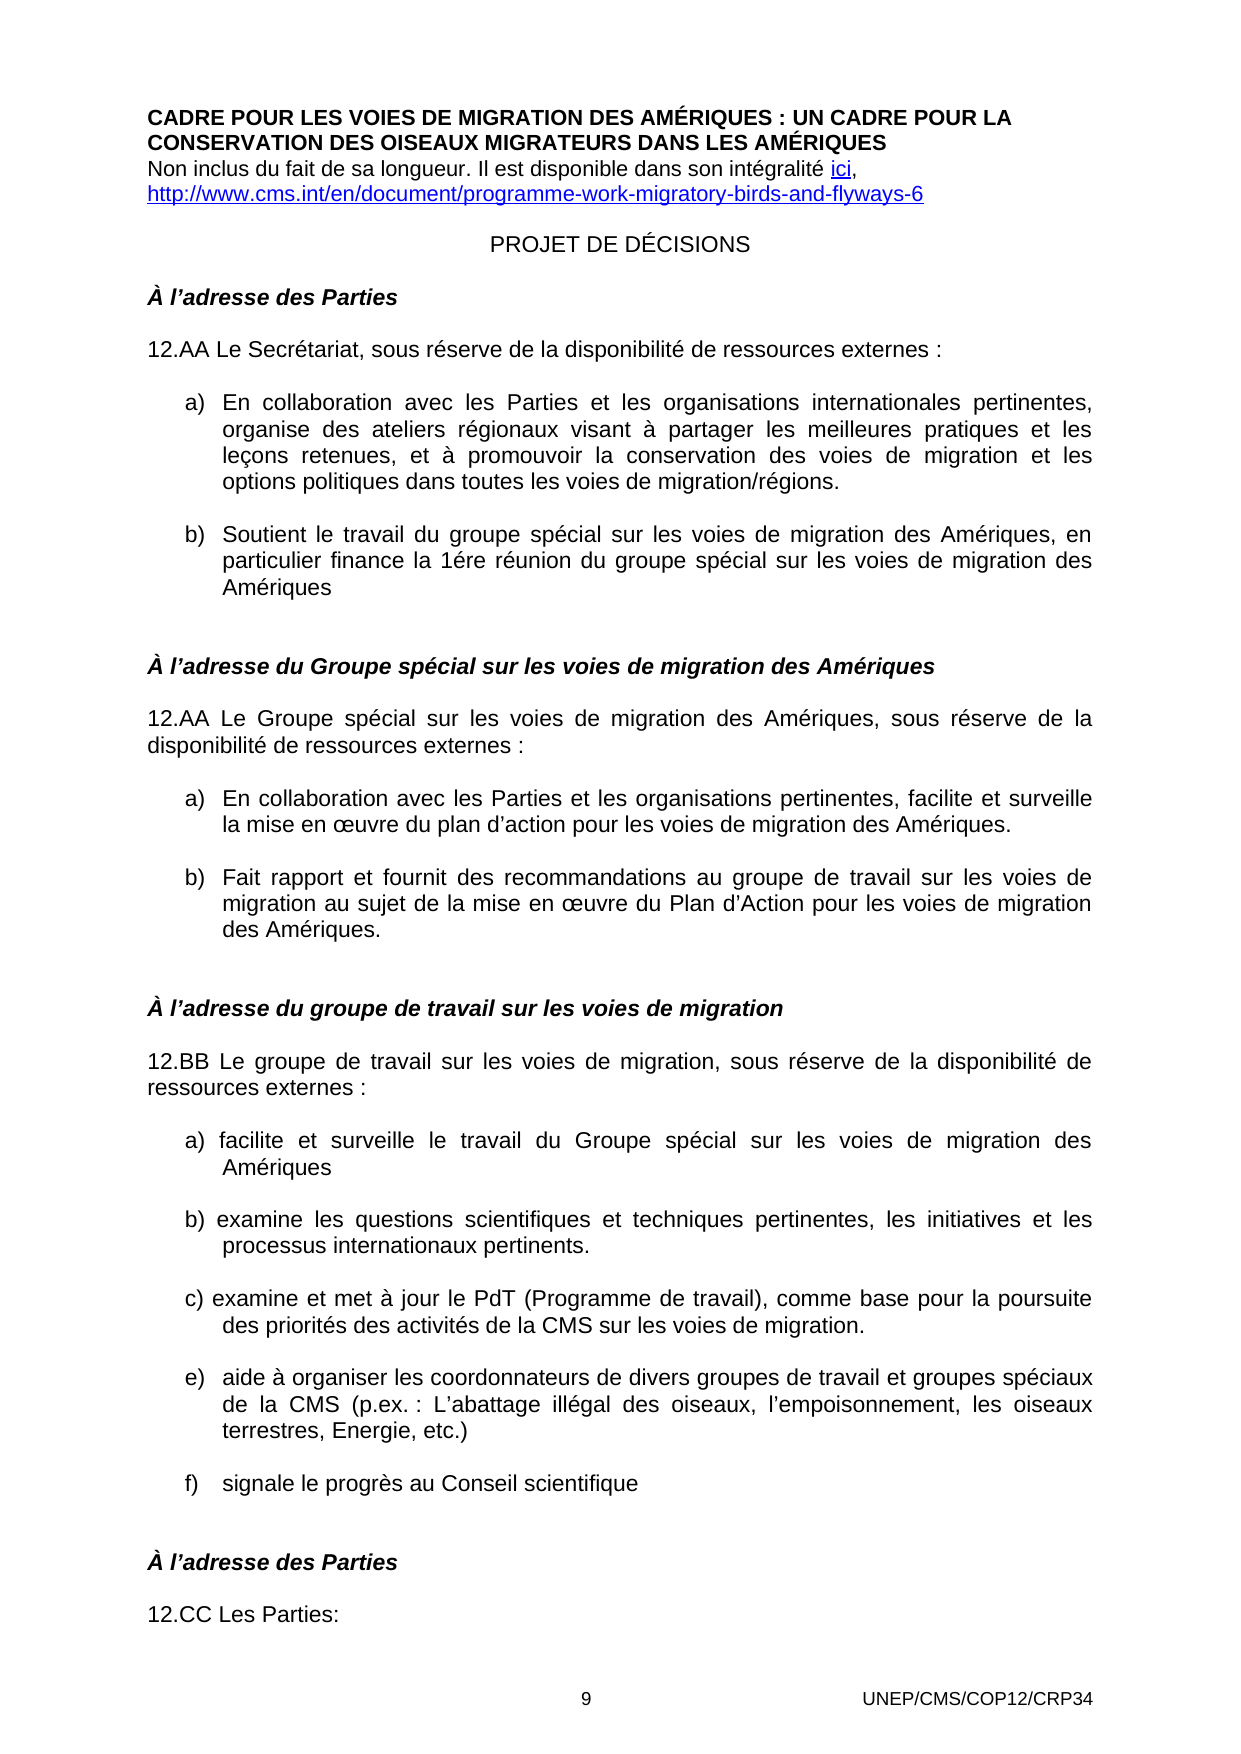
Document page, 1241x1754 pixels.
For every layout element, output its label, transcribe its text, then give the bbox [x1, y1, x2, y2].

list En collaboration avec les Parties et les organisations pertinentes, facilite et surveille la mise en œuvre du plan d’action pour les voies de migration des Amériques. [184, 784, 1093, 837]
text a) facilite et surveille le travail du Groupe spécial sur les voies de migration des Amériques [184, 1127, 1093, 1180]
text 12.AA Le Groupe spécial sur les voies de migration des Amériques, sous réserve de la disponibilité de ressources externes : [147, 705, 1093, 758]
text À l’adresse des Parties [147, 284, 1093, 310]
list En collaboration avec les Parties et les organisations internationales pertinentes, organise des ateliers régionaux visant à partager les meilleures pratiques et les leçons retenues, et à promouvoir la conservation des voies de migration et les options politiques dans toutes les voies de migration/régions. [184, 389, 1093, 494]
list Soutient le travail du groupe spécial sur les voies de migration des Amériques, en particulier finance la 1ére réunion du groupe spécial sur les voies de migration des Amériques [184, 521, 1093, 600]
text À l’adresse des Parties [147, 1549, 1093, 1575]
text c) examine et met à jour le PdT (Programme de travail), comme base pour la poursuite des priorités des activités de la CMS sur les voies de migration. [184, 1285, 1093, 1338]
text PROJET DE DÉCISIONS [147, 231, 1093, 257]
text 12.AA Le Secrétariat, sous réserve de la disponibilité de ressources externes : [147, 336, 1093, 363]
text CADRE POUR LES VOIES DE MIGRATION DES AMÉRIQUES : UN CADRE POUR LA CONSERVATION DES OISEAUX MIGRATEURS DANS LES AMÉRIQUES [147, 105, 1093, 155]
text b) examine les questions scientifiques et techniques pertinentes, les initiatives et les processus internationaux pertinents. [184, 1206, 1093, 1259]
text À l’adresse du groupe de travail sur les voies de migration [147, 995, 1093, 1022]
list Fait rapport et fournit des recommandations au groupe de travail sur les voies de migration au sujet de la mise en œuvre du Plan d’Action pour les voies de migration des Amériques. [184, 863, 1093, 943]
list signale le progrès au Conseil scientifique [184, 1470, 1093, 1496]
list aide à organiser les coordonnateurs de divers groupes de travail et groupes spéciaux de la CMS (p.ex. : L’abattage illégal des oiseaux, l’empoisonnement, les oiseaux terrestres, Energie, etc.) [184, 1364, 1093, 1443]
text 12.CC Les Parties: [147, 1601, 1093, 1628]
text À l’adresse du Groupe spécial sur les voies de migration des Amériques [147, 653, 1093, 679]
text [147, 155, 1093, 206]
text 12.BB Le groupe de travail sur les voies de migration, sous réserve de la disponibilité de ressources externes : [147, 1048, 1093, 1101]
